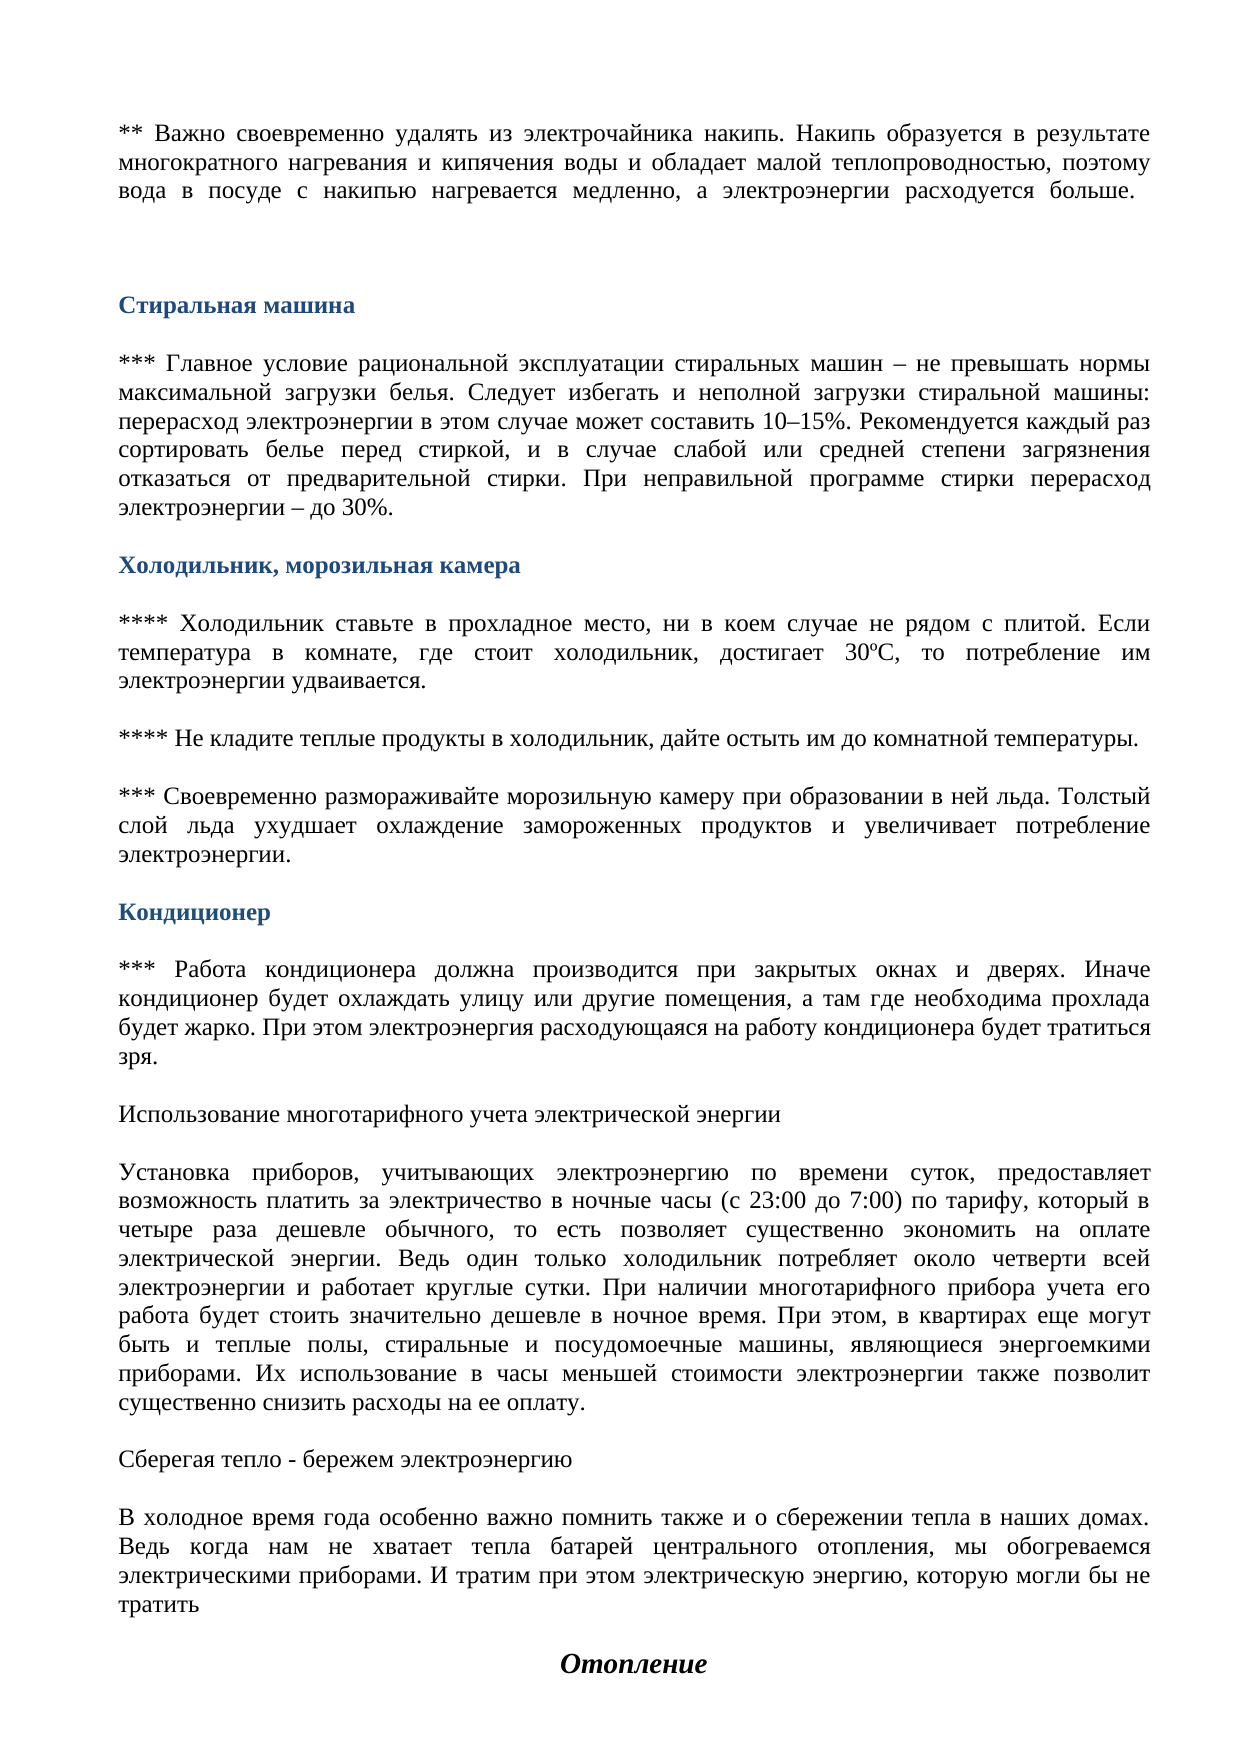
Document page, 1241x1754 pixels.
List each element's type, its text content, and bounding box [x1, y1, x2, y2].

text *** Главное условие рациональной эксплуатации стиральных машин – не превышать нормы максимальной загрузки белья. Следует избегать и неполной загрузки стиральной машины: перерасход электроэнергии в этом случае может составить 10–15%. Рекомендуется каждый раз сортировать белье перед стиркой, и в случае слабой или средней степени загрязнения отказаться от предварительной стирки. При неправильной программе стирки перерасход электроэнергии – до 30%. [118, 348, 1152, 521]
text Стиральная машина [118, 290, 1152, 319]
text **** Не кладите теплые продукты в холодильник, дайте остыть им до комнатной температуры. [118, 723, 1152, 752]
text Сберегая тепло - бережем электроэнергию [118, 1444, 1152, 1473]
text *** Работа кондиционера должна производится при закрытых окнах и дверях. Иначе кондиционер будет охлаждать улицу или другие помещения, а там где необходима прохлада будет жарко. При этом электроэнергия расходующаяся на работу кондиционера будет тратиться зря. [118, 954, 1152, 1069]
text *** Своевременно размораживайте морозильную камеру при образовании в ней льда. Толстый слой льда ухудшает охлаждение замороженных продуктов и увеличивает потребление электроэнергии. [118, 781, 1152, 867]
text Отопление [118, 1647, 1152, 1680]
text Кондиционер [118, 897, 1152, 925]
text Установка приборов, учитывающих электроэнергию по времени суток, предоставляет возможность платить за электричество в ночные часы (с 23:00 до 7:00) по тарифу, который в четыре раза дешевле обычного, то есть позволяет существенно экономить на оплате электрической энергии. Ведь один только холодильник потребляет около четверти всей электроэнергии и работает круглые сутки. При наличии многотарифного прибора учета его работа будет стоить значительно дешевле в ночное время. При этом, в квартирах еще могут быть и теплые полы, стиральные и посудомоечные машины, являющиеся энергоемкими приборами. Их использование в часы меньшей стоимости электроэнергии также позволит существенно снизить расходы на ее оплату. [118, 1157, 1152, 1415]
text Использование многотарифного учета электрической энергии [118, 1099, 1152, 1127]
text ** Важно своевременно удалять из электрочайника накипь. Накипь образуется в результате многократного нагревания и кипячения воды и обладает малой теплопроводностью, поэтому вода в посуде с накипью нагревается медленно, а электроэнергии расходуется больше. [118, 118, 1152, 261]
text В холодное время года особенно важно помнить также и о сбережении тепла в наших домах. Ведь когда нам не хватает тепла батарей центрального отопления, мы обогреваемся электрическими приборами. И тратим при этом электрическую энергию, которую могли бы не тратить [118, 1502, 1152, 1617]
text **** Холодильник ставьте в прохладное место, ни в коем случае не рядом с плитой. Если температура в комнате, где стоит холодильник, достигает 30ºC, то потребление им электроэнергии удваивается. [118, 608, 1152, 694]
text Холодильник, морозильная камера [118, 550, 1152, 579]
